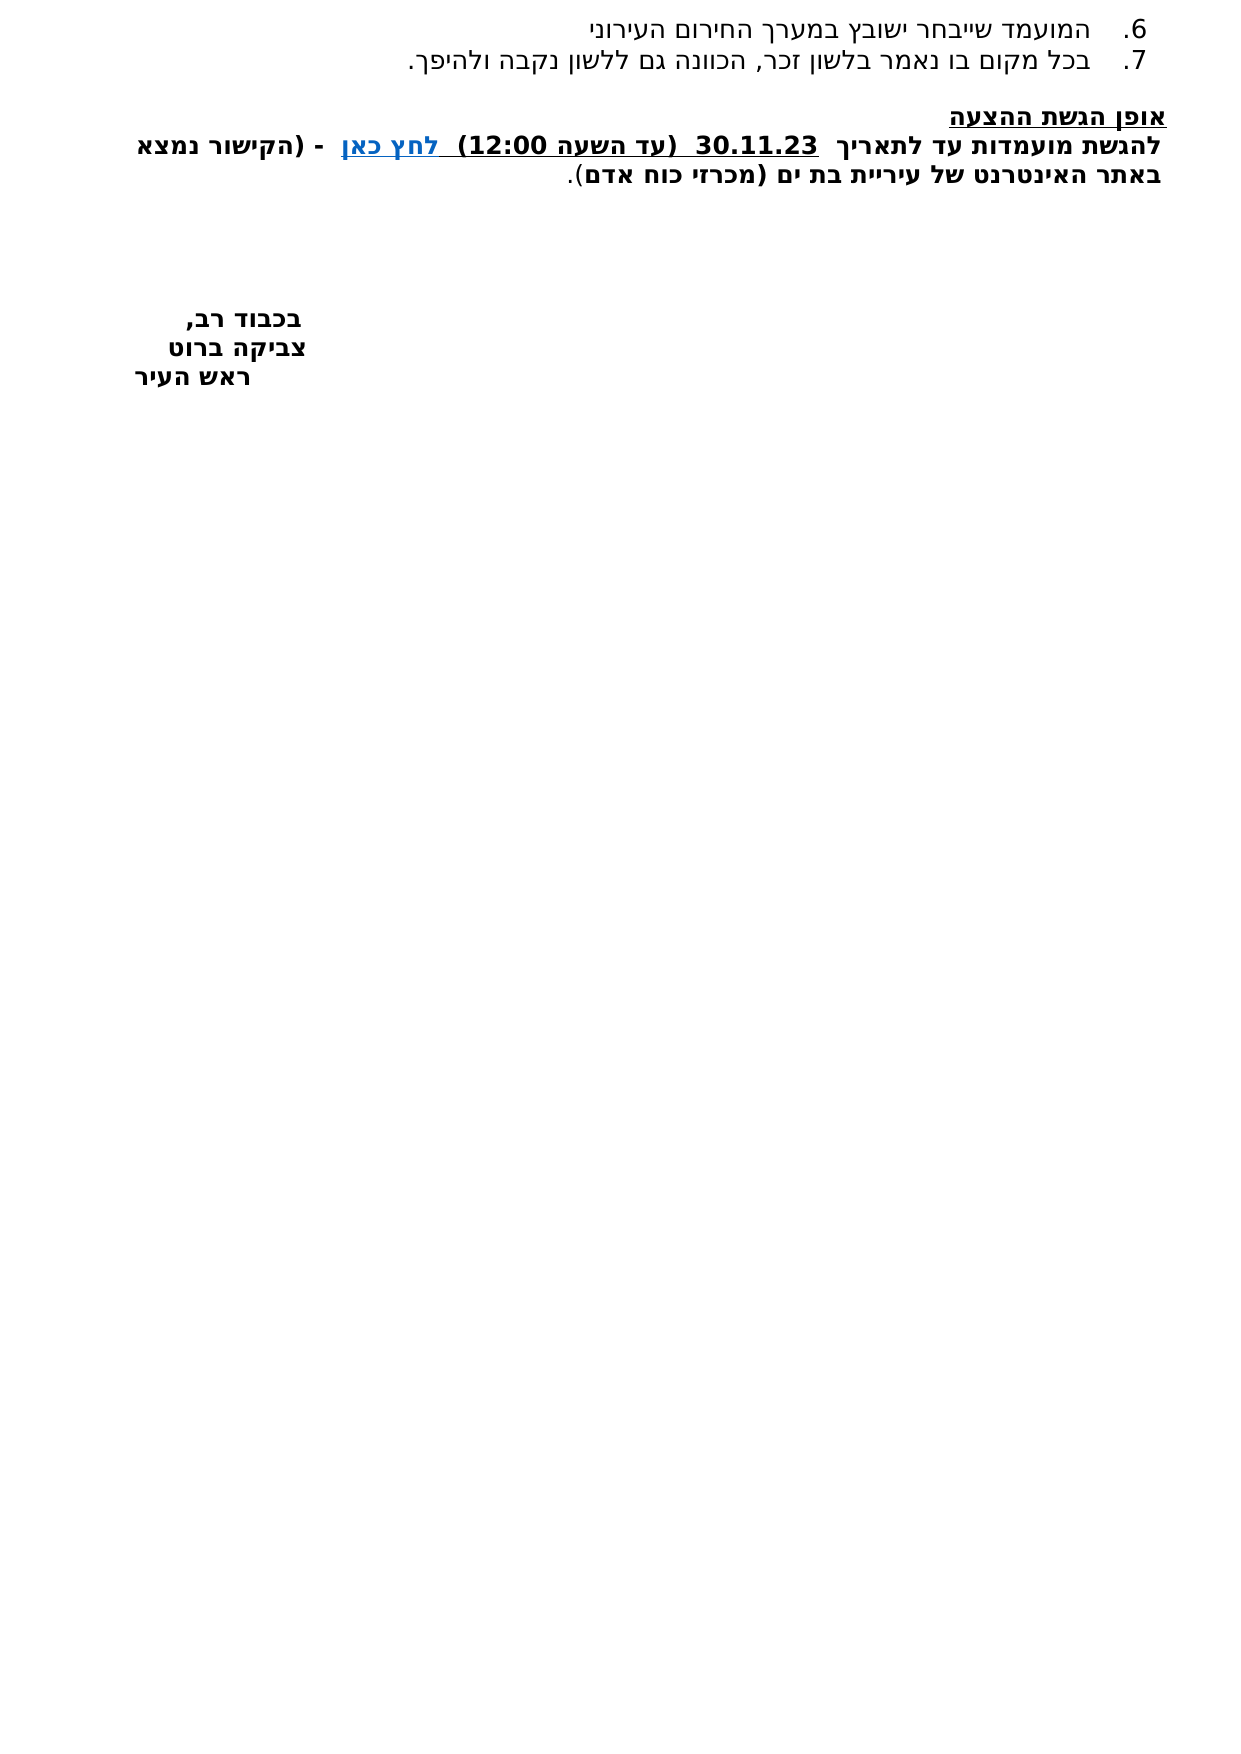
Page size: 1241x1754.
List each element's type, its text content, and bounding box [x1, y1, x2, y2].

list המועמד שייבחר ישובץ במערך החירום העירוני [59, 15, 1122, 45]
text צביקה ברוט [59, 333, 417, 363]
text ראש העיר [59, 363, 492, 392]
text בכבוד רב, [59, 304, 417, 333]
list בכל מקום בו נאמר בלשון זכר, הכוונה גם ללשון נקבה ולהיפך. [59, 45, 1122, 75]
list להגשת מועמדות עד לתאריך 30.11.23 (עד השעה 12:00) לחץ כאן - (הקישור נמצא באתר האינטרנט של עיריית בת ים (מכרזי כוח אדם). [59, 131, 1162, 189]
subtitle אופן הגשת ההצעה [59, 102, 1167, 131]
